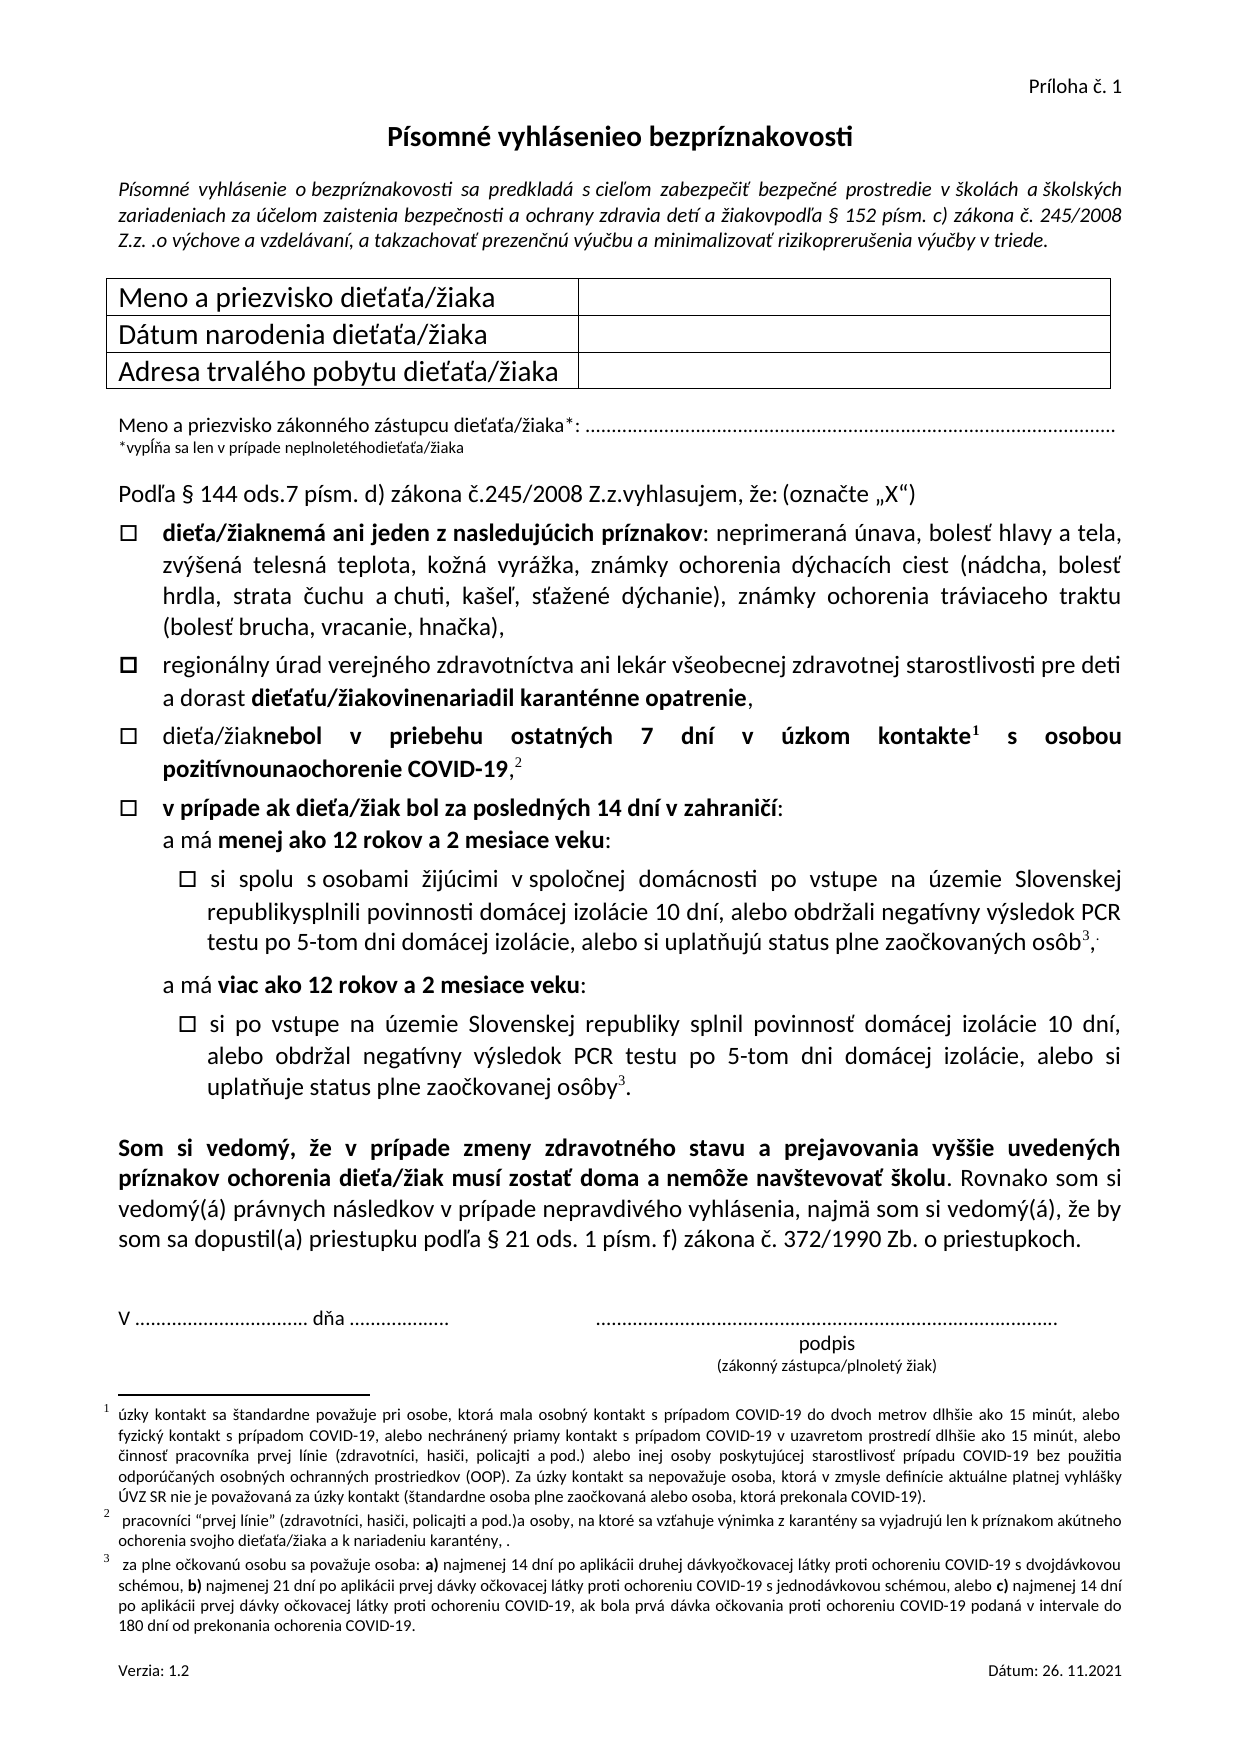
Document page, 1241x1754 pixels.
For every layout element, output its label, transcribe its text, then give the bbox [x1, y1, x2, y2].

text podpis [118, 1330, 1122, 1356]
table_cell [579, 353, 1110, 388]
text □ v prípade ak dieťa/žiak bol za posledných 14 dní v zahraničí: [118, 784, 1122, 824]
table_cell Dátum narodenia dieťaťa/žiaka [107, 316, 578, 352]
text a má viac ako 12 rokov a 2 mesiace veku: [162, 969, 1122, 1000]
table_header [579, 279, 1110, 315]
text Som si vedomý, že v prípade zmeny zdravotného stavu a prejavovania vyššie uvedených príznakov ochorenia dieťa/žiak musí zostať doma a nemôže navštevovať školu. Rovnako som si vedomý(á) právnych následkov v prípade nepravdivého vyhlásenia, najmä som si vedomý(á), že by som sa dopustil(a) priestupku podľa § 21 ods. 1 písm. f) zákona č. 372/1990 Zb. o priestupkoch. [118, 1132, 1122, 1254]
text *vypĺňa sa len v prípade neplnoletéhodieťaťa/žiaka [118, 438, 1122, 458]
text Meno a priezvisko zákonného zástupcu dieťaťa/žiaka*: ..................................................................................................... [118, 412, 1122, 438]
text □ dieťa/žiaknemá ani jeden z nasledujúcich príznakov: neprimeraná únava, bolesť hlavy a tela, zvýšená telesná teplota, kožná vyrážka, známky ochorenia dýchacích ciest (nádcha, bolesť hrdla, strata čuchu a chuti, kašeľ, sťažené dýchanie), známky ochorenia tráviaceho traktu (bolesť brucha, vracanie, hnačka), [118, 509, 1122, 641]
text □ dieťa/žiaknebol v priebehu ostatných 7 dní v úzkom kontakte s osobou pozitívnounaochorenie COVID-19, [118, 712, 1122, 784]
text Písomné vyhlásenie o bezpríznakovosti sa predkladá s cieľom zabezpečiť bezpečné prostredie v školách a školských zariadeniach za účelom zaistenia bezpečnosti a ochrany zdravia detí a žiakovpodľa § 152 písm. c) zákona č. 245/2008 Z.z. .o výchove a vzdelávaní, a takzachovať prezenčnú výučbu a minimalizovať rizikoprerušenia výučby v triede. [118, 177, 1122, 253]
text a má menej ako 12 rokov a 2 mesiace veku: [162, 824, 1122, 855]
text □ si po vstupe na územie Slovenskej republiky splnil povinnosť domácej izolácie 10 dní, alebo obdržal negatívny výsledok PCR testu po 5-tom dni domácej izolácie, alebo si uplatňuje status plne zaočkovanej osôby3. [177, 1000, 1122, 1101]
text Podľa § 144 ods.7 písm. d) zákona č.245/2008 Z.z.vyhlasujem, že: (označte „X“) [118, 478, 1122, 509]
text V ................................. dňa ................... ........................................................................................ [118, 1305, 1122, 1330]
text Písomné vyhlásenieo bezpríznakovosti [118, 118, 1122, 154]
table_cell [579, 316, 1110, 352]
table_cell Adresa trvalého pobytu dieťaťa/žiaka [107, 353, 578, 388]
text □ si spolu s osobami žijúcimi v spoločnej domácnosti po vstupe na územie Slovenskej republikysplnili povinnosti domácej izolácie 10 dní, alebo obdržali negatívny výsledok PCR testu po 5-tom dni domácej izolácie, alebo si uplatňujú status plne zaočkovaných osôb,. [177, 855, 1122, 957]
text (zákonný zástupca/plnoletý žiak) [118, 1356, 1122, 1376]
table_header Meno a priezvisko dieťaťa/žiaka [107, 279, 578, 315]
text □ regionálny úrad verejného zdravotníctva ani lekár všeobecnej zdravotnej starostlivosti pre deti a dorast dieťaťu/žiakovinenariadil karanténne opatrenie, [118, 641, 1122, 712]
